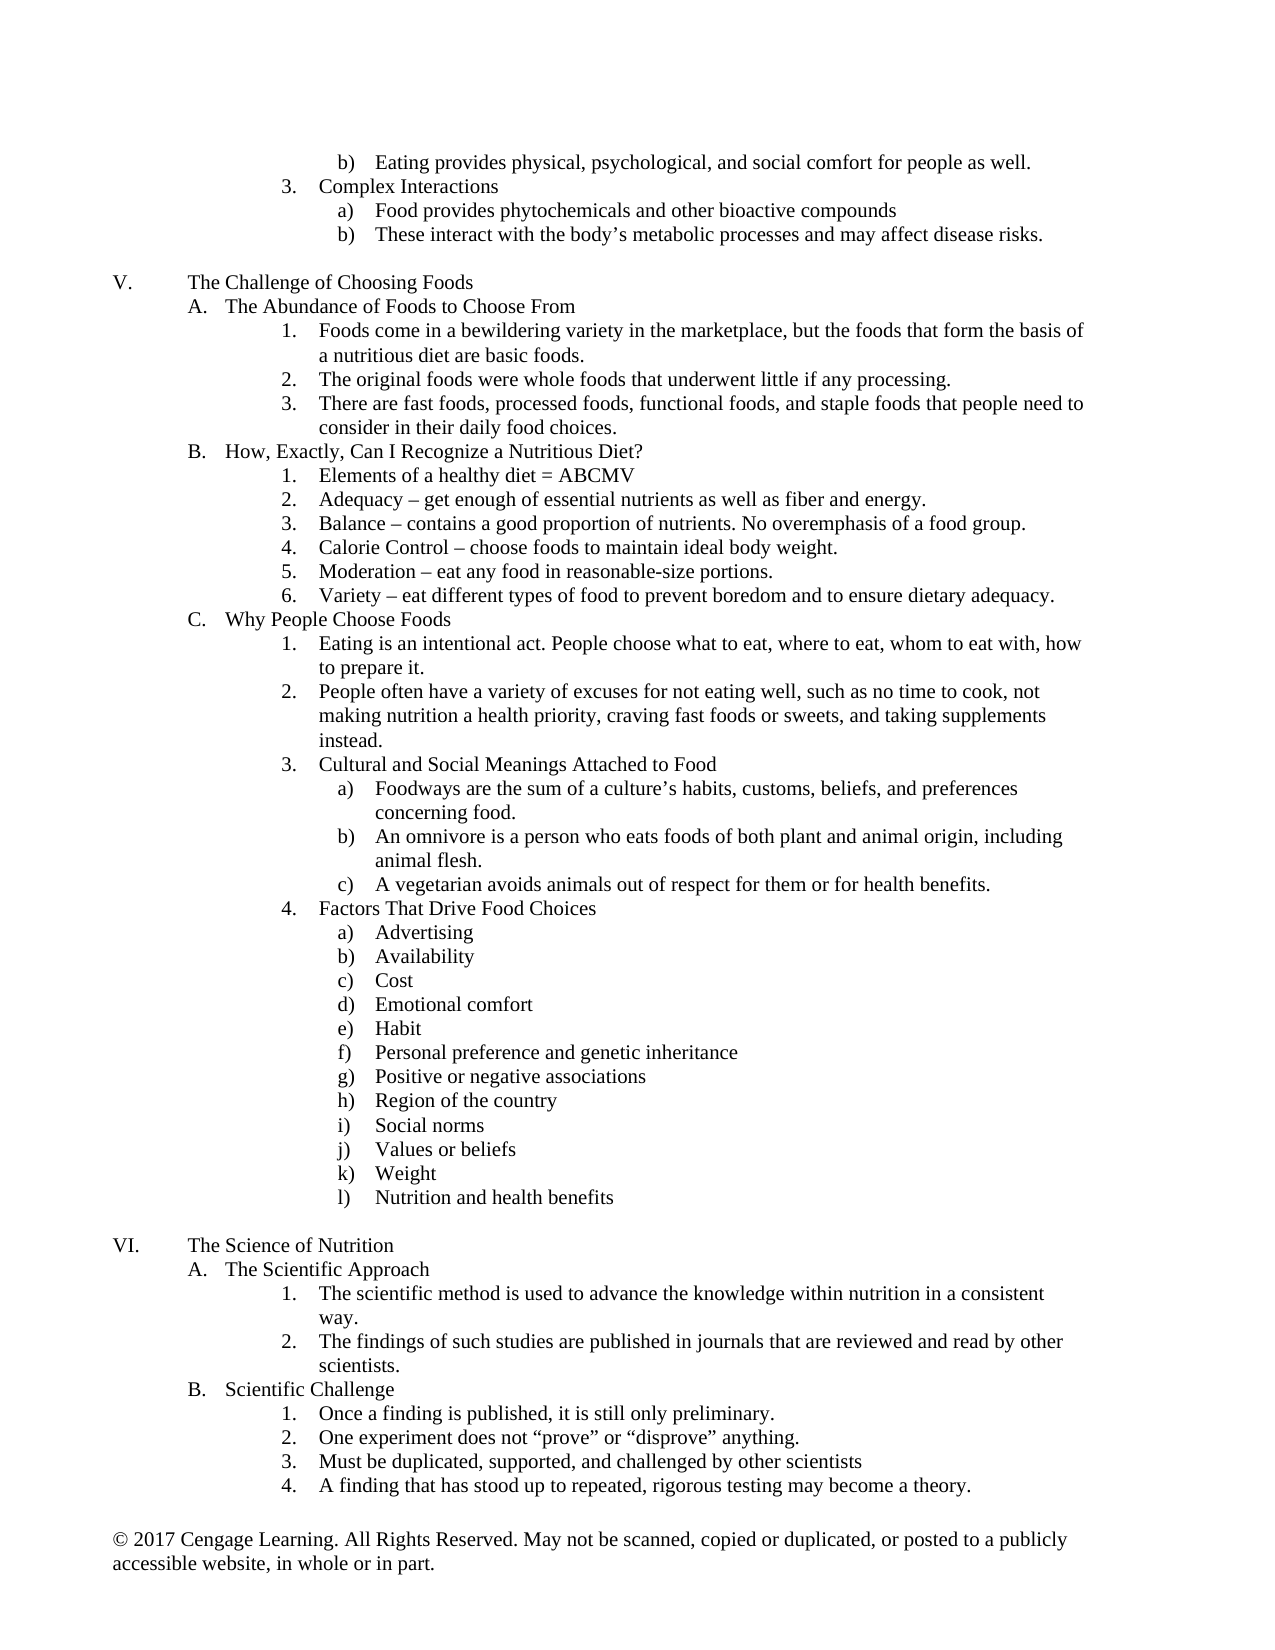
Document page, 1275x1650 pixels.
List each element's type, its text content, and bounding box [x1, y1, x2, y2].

list Habit [337, 1016, 1087, 1040]
list Foods come in a bewildering variety in the marketplace, but the foods that form the basis of a nutritious diet are basic foods. [281, 318, 1087, 367]
list Once a finding is published, it is still only preliminary. [281, 1401, 1087, 1425]
list These interact with the body’s metabolic processes and may affect disease risks. [337, 222, 1087, 246]
list Availability [337, 944, 1087, 968]
list A finding that has stood up to repeated, rigorous testing may become a theory. [281, 1473, 1087, 1497]
list Social norms [337, 1112, 1087, 1137]
list Eating provides physical, psychological, and social comfort for people as well. [337, 150, 1087, 174]
list The Science of Nutrition [112, 1233, 1087, 1257]
list Food provides phytochemicals and other bioactive compounds [337, 198, 1087, 222]
list There are fast foods, processed foods, functional foods, and staple foods that people need to consider in their daily food choices. [281, 391, 1087, 439]
list How, Exactly, Can I Recognize a Nutritious Diet? [187, 439, 1087, 463]
list Foodways are the sum of a culture’s habits, customs, beliefs, and preferences concerning food. [337, 776, 1087, 824]
list Calorie Control – choose foods to maintain ideal body weight. [281, 535, 1087, 559]
list Complex Interactions [281, 174, 1087, 198]
list The scientific method is used to advance the knowledge within nutrition in a consistent way. [281, 1281, 1087, 1329]
list Scientific Challenge [187, 1377, 1087, 1401]
list The Abundance of Foods to Choose From [187, 294, 1087, 318]
list A vegetarian avoids animals out of respect for them or for health benefits. [337, 872, 1087, 896]
list Must be duplicated, supported, and challenged by other scientists [281, 1449, 1087, 1473]
list Cost [337, 968, 1087, 992]
list People often have a variety of excuses for not eating well, such as no time to cook, not making nutrition a health priority, craving fast foods or sweets, and taking supplements instead. [281, 679, 1087, 752]
list Why People Choose Foods [187, 607, 1087, 631]
list An omnivore is a person who eats foods of both plant and animal origin, including animal flesh. [337, 824, 1087, 872]
list Weight [337, 1161, 1087, 1185]
list The findings of such studies are published in journals that are reviewed and read by other scientists. [281, 1329, 1087, 1377]
list Region of the country [337, 1088, 1087, 1112]
list Moderation – eat any food in reasonable-size portions. [281, 559, 1087, 583]
list Nutrition and health benefits [337, 1185, 1087, 1209]
list Factors That Drive Food Choices [281, 896, 1087, 920]
list Positive or negative associations [337, 1064, 1087, 1088]
list The Scientific Approach [187, 1257, 1087, 1281]
list Adequacy – get enough of essential nutrients as well as fiber and energy. [281, 487, 1087, 511]
list Variety – eat different types of food to prevent boredom and to ensure dietary adequacy. [281, 583, 1087, 607]
list Cultural and Social Meanings Attached to Food [281, 752, 1087, 776]
list Emotional comfort [337, 992, 1087, 1016]
list The Challenge of Choosing Foods [112, 270, 1087, 294]
list Advertising [337, 920, 1087, 944]
list Elements of a healthy diet = ABCMV [281, 463, 1087, 487]
list The original foods were whole foods that underwent little if any processing. [281, 367, 1087, 391]
list One experiment does not “prove” or “disprove” anything. [281, 1425, 1087, 1449]
list Personal preference and genetic inheritance [337, 1040, 1087, 1064]
list Balance – contains a good proportion of nutrients. No overemphasis of a food group. [281, 511, 1087, 535]
list Values or beliefs [337, 1137, 1087, 1161]
list Eating is an intentional act. People choose what to eat, where to eat, whom to eat with, how to prepare it. [281, 631, 1087, 679]
